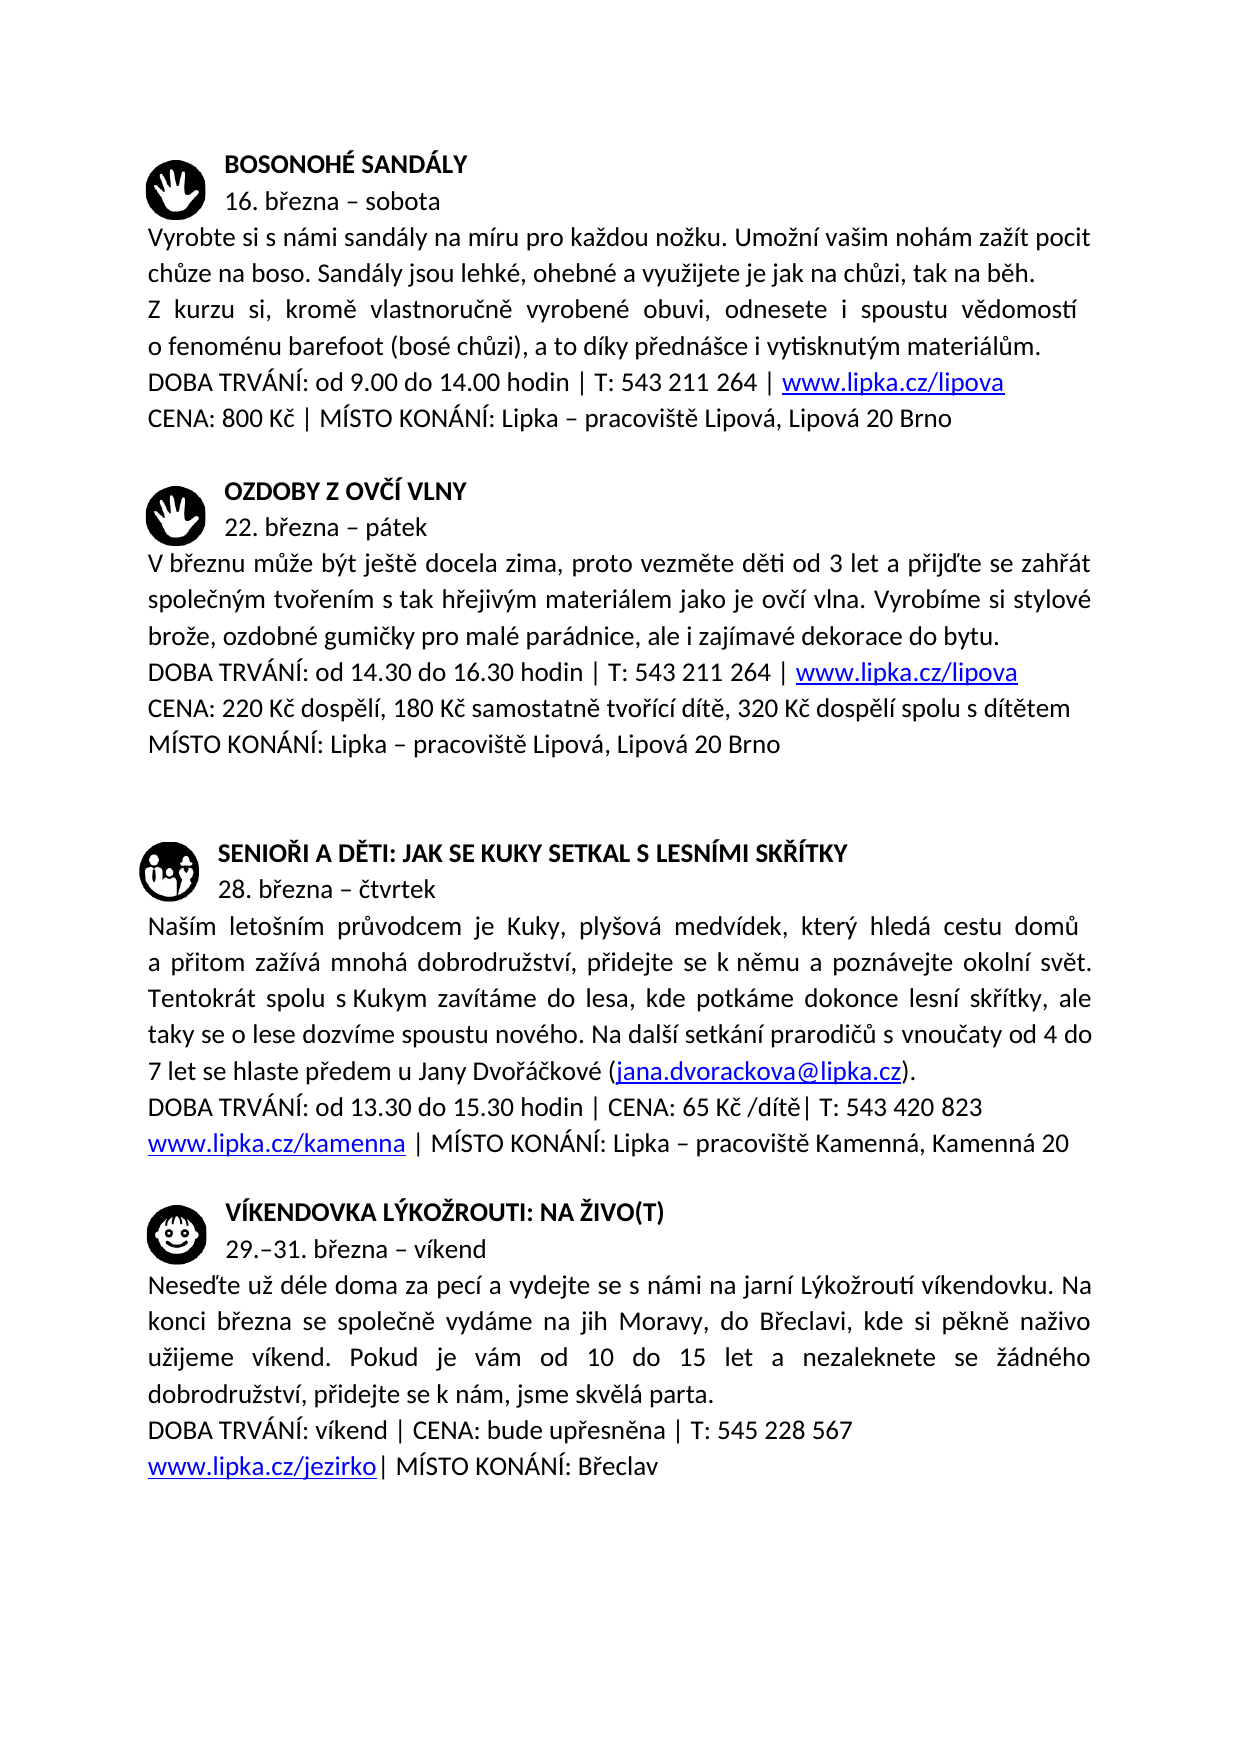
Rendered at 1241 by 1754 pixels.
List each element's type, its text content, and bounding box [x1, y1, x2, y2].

text BOSONOHÉ SANDÁLY [148, 148, 1093, 181]
text 16. března – sobota [206, 184, 1093, 217]
picture [146, 1205, 207, 1265]
text 28. března – čtvrtek [148, 873, 1093, 906]
text CENA: 800 Kč | MÍSTO KONÁNÍ: Lipka – pracoviště Lipová, Lipová 20 Brno [148, 401, 1093, 434]
picture [145, 486, 206, 546]
text VÍKENDOVKA LÝKOŽROUTI: NA ŽIVO(T) [148, 1196, 1093, 1229]
text SENIOŘI A DĚTI: JAK SE KUKY SETKAL S LESNÍMI SKŘÍTKY [148, 836, 1093, 869]
text V březnu může být ještě docela zima, proto vezměte děti od 3 let a přijďte se zahřát společným tvořením s tak hřejivým materiálem jako je ovčí vlna. Vyrobíme si stylové brože, ozdobné gumičky pro malé parádnice, ale i zajímavé dekorace do bytu. [148, 546, 1093, 652]
text OZDOBY Z OVČÍ VLNY [148, 474, 1093, 507]
text Vyrobte si s námi sandály na míru pro každou nožku. Umožní vašim nohám zažít pocit chůze na boso. Sandály jsou lehké, ohebné a využijete je jak na chůzi, tak na běh. [148, 220, 1093, 289]
text CENA: 220 Kč dospělí, 180 Kč samostatně tvořící dítě, 320 Kč dospělí spolu s dítětem [148, 691, 1093, 724]
text Naším letošním průvodcem je Kuky, plyšová medvídek, který hledá cestu domů a přitom zažívá mnohá dobrodružství, přidejte se k němu a poznávejte okolní svět. Tentokrát spolu s Kukym zavítáme do lesa, kde potkáme dokonce lesní skřítky, ale taky se o lese dozvíme spoustu nového. Na další setkání prarodičů s vnoučaty od 4 do 7 let se hlaste předem u Jany Dvořáčkové (jana.dvorackova@lipka.cz). [148, 909, 1093, 1087]
text Neseďte už déle doma za pecí a vydejte se s námi na jarní Lýkožroutí víkendovku. Na konci března se společně vydáme na jih Moravy, do Břeclavi, kde si pěkně naživo užijeme víkend. Pokud je vám od 10 do 15 let a nezaleknete se žádného dobrodružství, přidejte se k nám, jsme skvělá parta. [148, 1268, 1093, 1410]
text DOBA TRVÁNÍ: od 9.00 do 14.00 hodin | T: 543 211 264 | www.lipka.cz/lipova [148, 365, 1093, 398]
text 29.–31. března – víkend [207, 1232, 1093, 1265]
picture [139, 842, 199, 902]
text DOBA TRVÁNÍ: od 14.30 do 16.30 hodin | T: 543 211 264 | www.lipka.cz/lipova [148, 655, 1093, 688]
text DOBA TRVÁNÍ: víkend | CENA: bude upřesněna | T: 545 228 567 [148, 1413, 1093, 1446]
picture [145, 160, 206, 220]
text MÍSTO KONÁNÍ: Lipka – pracoviště Lipová, Lipová 20 Brno [148, 728, 1093, 761]
text Z kurzu si, kromě vlastnoručně vyrobené obuvi, odnesete i spoustu vědomostí o fenoménu barefoot (bosé chůzi), a to díky přednášce i vytisknutým materiálům. [148, 293, 1093, 362]
text DOBA TRVÁNÍ: od 13.30 do 15.30 hodin | CENA: 65 Kč /dítě| T: 543 420 823 www.lipka.cz/kamenna | MÍSTO KONÁNÍ: Lipka – pracoviště Kamenná, Kamenná 20 [148, 1090, 1093, 1159]
text 22. března – pátek [206, 510, 1093, 543]
text www.lipka.cz/jezirko| MÍSTO KONÁNÍ: Břeclav [148, 1449, 1093, 1482]
